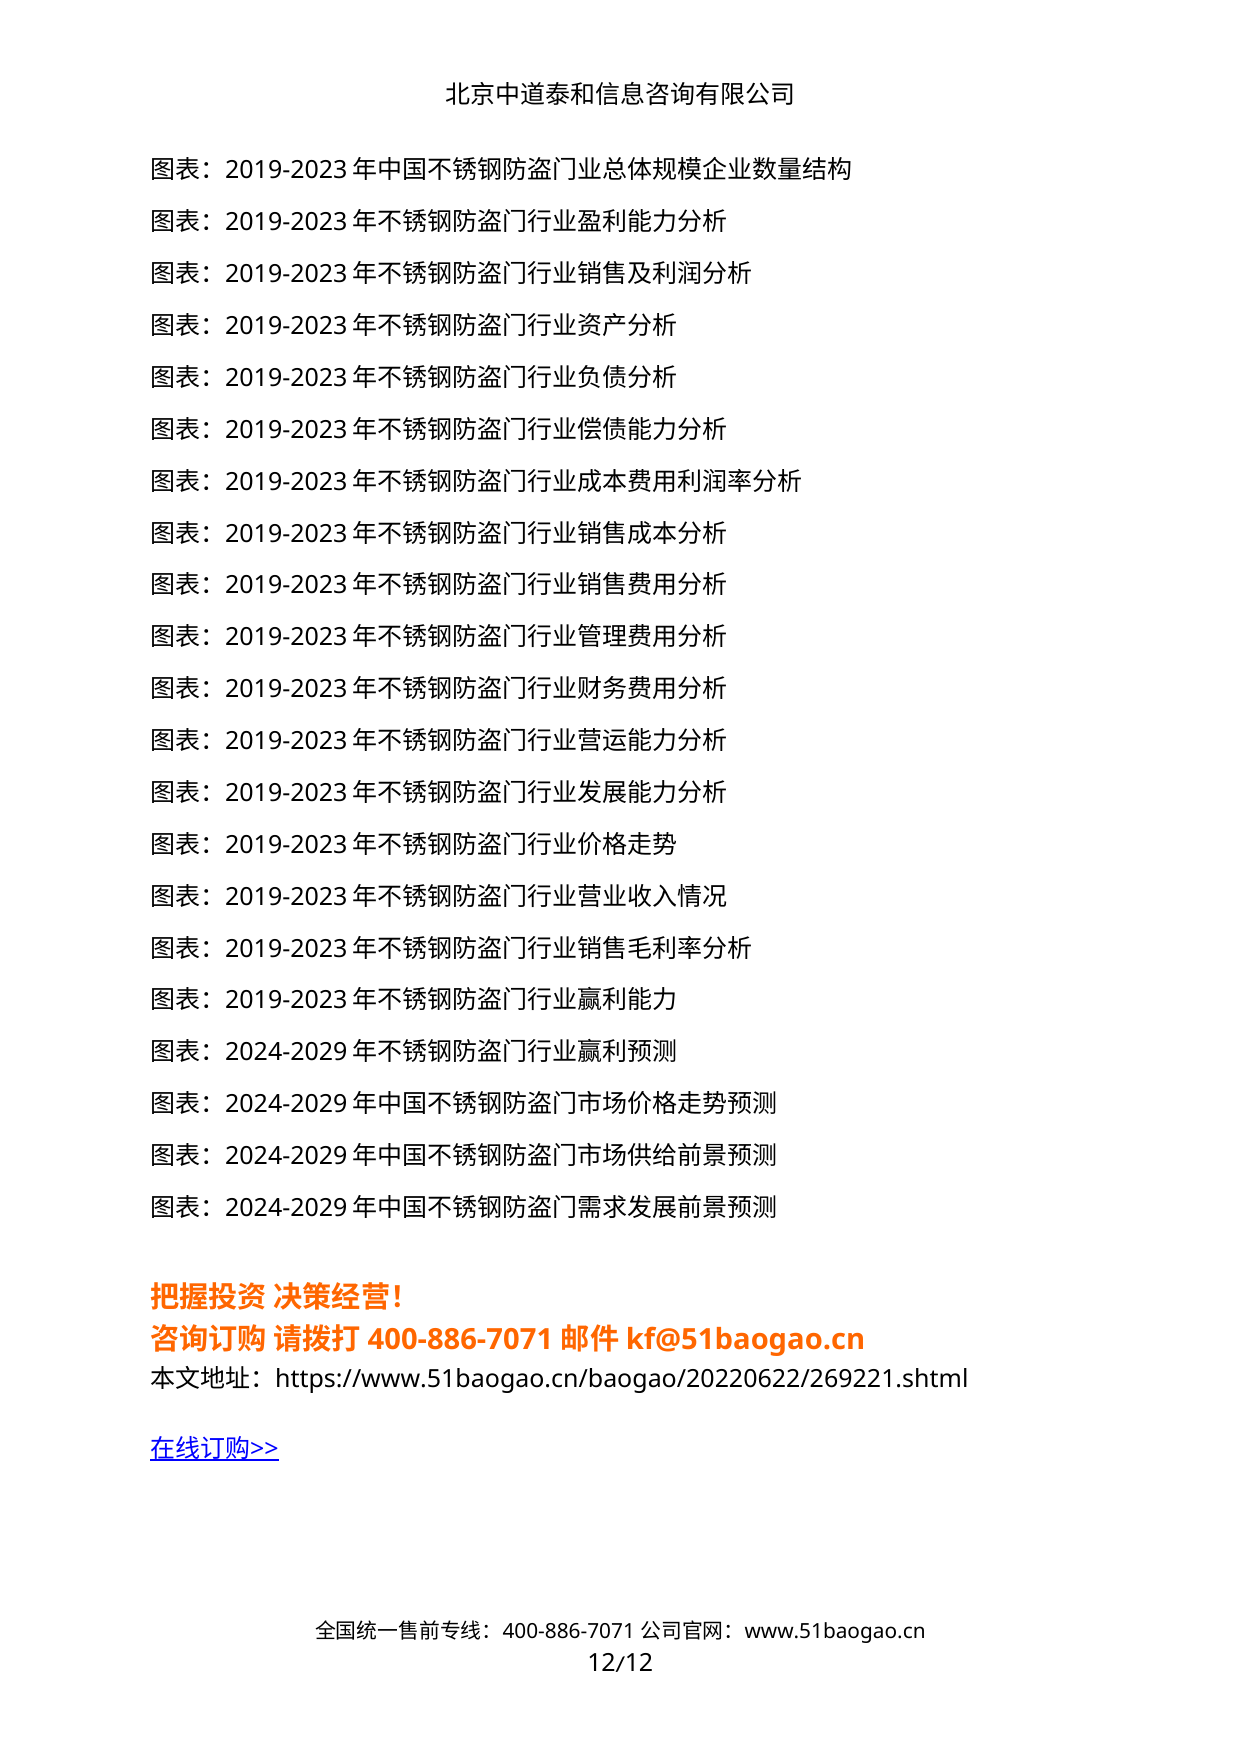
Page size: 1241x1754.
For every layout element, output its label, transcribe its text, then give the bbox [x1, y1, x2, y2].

text 图表：2019-2023年不锈钢防盗门行业营运能力分析 [150, 721, 1090, 757]
text 图表：2019-2023年不锈钢防盗门行业发展能力分析 [150, 772, 1090, 809]
text 图表：2024-2029年中国不锈钢防盗门需求发展前景预测 [150, 1187, 1090, 1224]
text 图表：2024-2029年中国不锈钢防盗门市场供给前景预测 [150, 1136, 1090, 1172]
text 图表：2024-2029年不锈钢防盗门行业赢利预测 [150, 1032, 1090, 1068]
text 图表：2019-2023年不锈钢防盗门行业赢利能力 [150, 980, 1090, 1016]
text 图表：2019-2023年不锈钢防盗门行业销售及利润分析 [150, 254, 1090, 290]
text 图表：2019-2023年不锈钢防盗门行业销售费用分析 [150, 565, 1090, 601]
text 图表：2019-2023年不锈钢防盗门行业资产分析 [150, 306, 1090, 342]
text 图表：2019-2023年不锈钢防盗门行业财务费用分析 [150, 669, 1090, 705]
text 图表：2019-2023年不锈钢防盗门行业成本费用利润率分析 [150, 461, 1090, 497]
text 图表：2019-2023年不锈钢防盗门行业营业收入情况 [150, 876, 1090, 912]
text 把握投资 决策经营！咨询订购 请拨打 400-886-7071 邮件 kf@51baogao.cn本文地址：https://www.51baogao.cn/baogao/20220622/269221.shtml [150, 1239, 1090, 1394]
text 图表：2019-2023年不锈钢防盗门行业偿债能力分析 [150, 409, 1090, 446]
text 图表：2019-2023年中国不锈钢防盗门业总体规模企业数量结构 [150, 150, 1090, 186]
text 图表：2024-2029年中国不锈钢防盗门市场价格走势预测 [150, 1084, 1090, 1120]
text 图表：2019-2023年不锈钢防盗门行业销售成本分析 [150, 513, 1090, 549]
text 图表：2019-2023年不锈钢防盗门行业销售毛利率分析 [150, 928, 1090, 964]
text 图表：2019-2023年不锈钢防盗门行业盈利能力分析 [150, 202, 1090, 238]
text 在线订购>> [150, 1394, 1090, 1465]
text 图表：2019-2023年不锈钢防盗门行业管理费用分析 [150, 617, 1090, 653]
text 图表：2019-2023年不锈钢防盗门行业价格走势 [150, 824, 1090, 861]
text 图表：2019-2023年不锈钢防盗门行业负债分析 [150, 357, 1090, 394]
